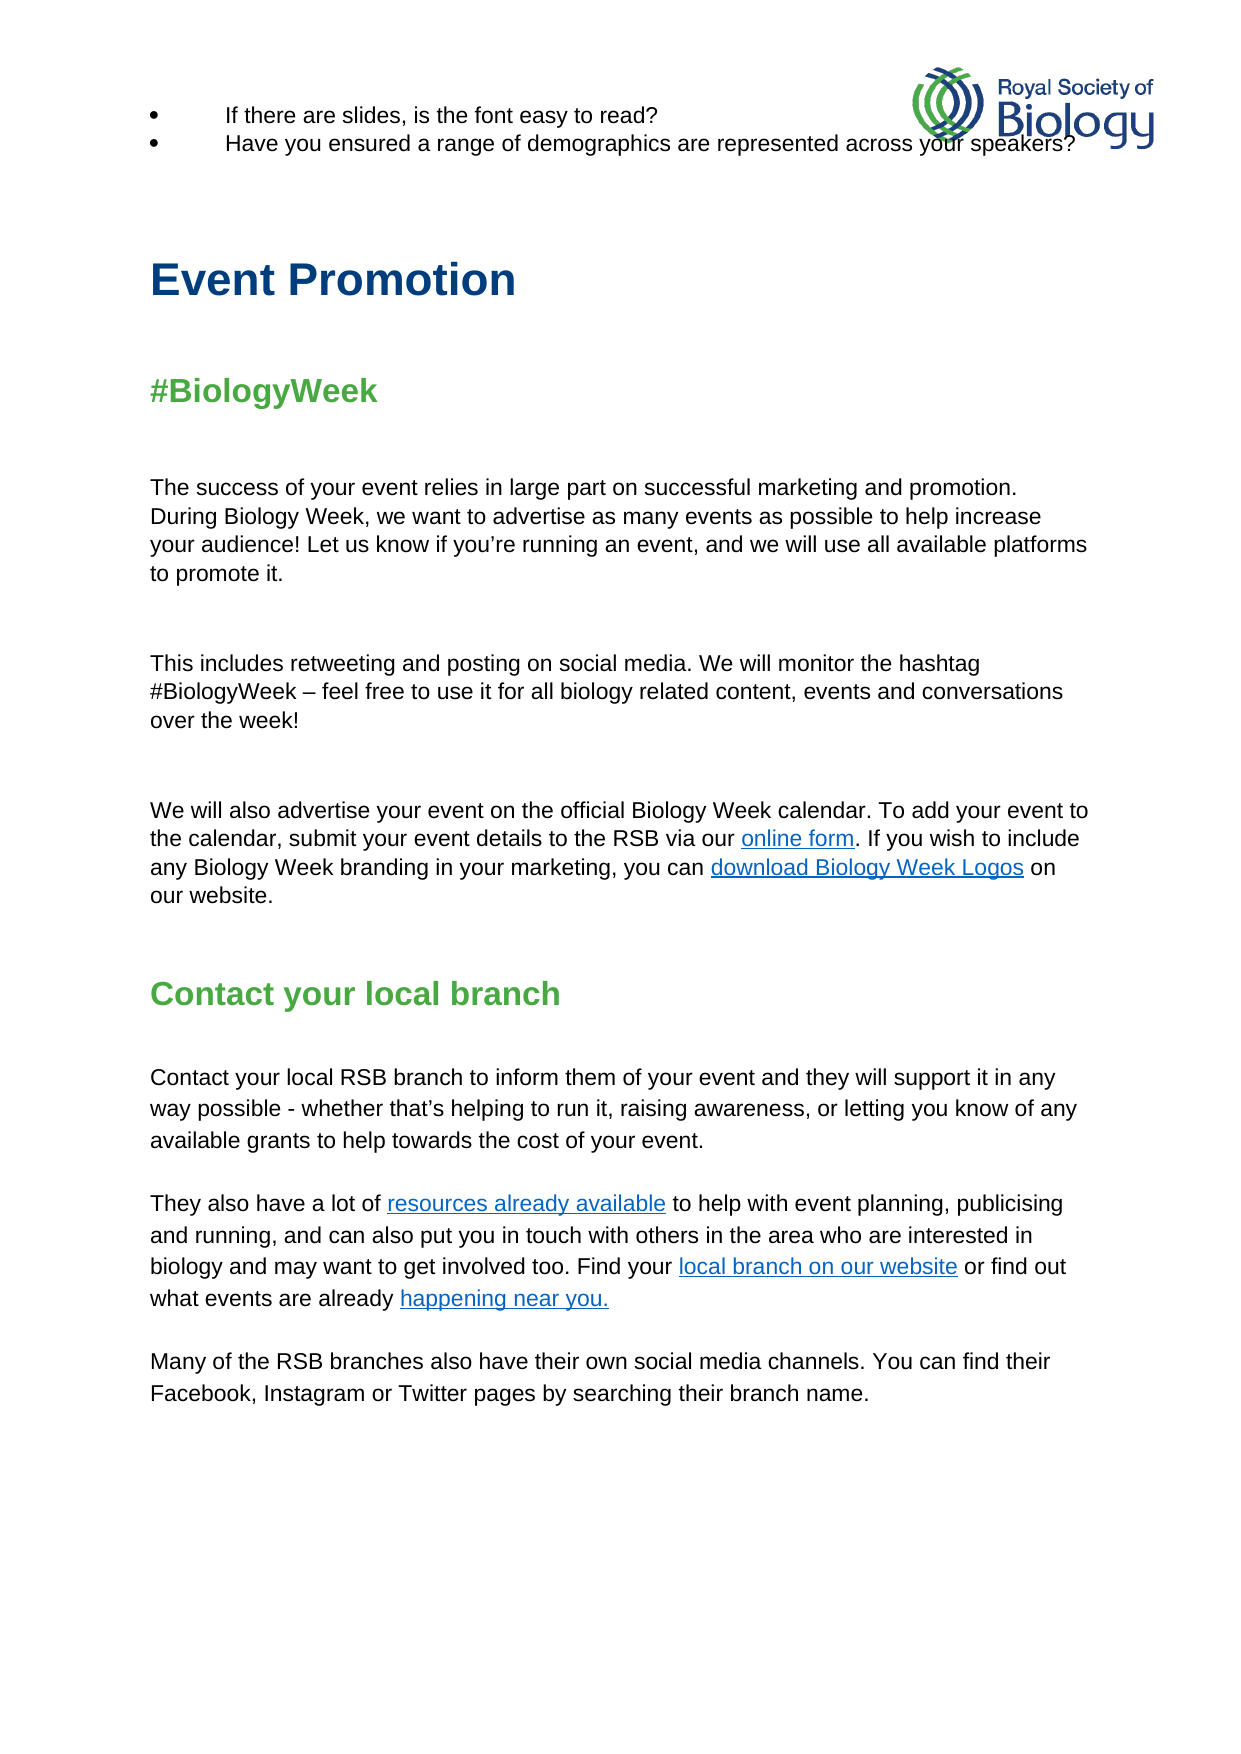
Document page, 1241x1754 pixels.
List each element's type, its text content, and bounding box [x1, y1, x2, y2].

text Contact your local RSB branch to inform them of your event and they will support it in any way possible - whether that’s helping to run it, raising awareness, or letting you know of any available grants to help towards the cost of your event. [150, 1064, 1090, 1153]
text #BiologyWeek [150, 371, 1090, 409]
text The success of your event relies in large part on successful marketing and promotion. During Biology Week, we want to advertise as many events as possible to help increase your audience! Let us know if you’re running an event, and we will use all available platforms to promote it. [150, 474, 1090, 586]
text Many of the RSB branches also have their own social media channels. You can find their Facebook, Instagram or Twitter pages by searching their branch name. [150, 1348, 1090, 1406]
list If there are slides, is the font easy to read? [150, 102, 1090, 128]
list Have you ensured a range of demographics are represented across your speakers? [150, 130, 1090, 157]
text Event Promotion [150, 252, 1090, 305]
picture [901, 56, 1168, 157]
text We will also advertise your event on the official Biology Week calendar. To add your event to the calendar, submit your event details to the RSB via our online form. If you wish to include any Biology Week branding in your marketing, you can download Biology Week Logos on our website. [150, 797, 1090, 908]
text They also have a lot of resources already available to help with event planning, publicising and running, and can also put you in touch with others in the area who are interested in biology and may want to get involved too. Find your local branch on our website or find out what events are already happening near you. [150, 1190, 1090, 1311]
text This includes retweeting and posting on social media. We will monitor the hashtag #BiologyWeek – feel free to use it for all biology related content, events and conversations over the week! [150, 650, 1090, 733]
text Contact your local branch [150, 974, 1090, 1013]
